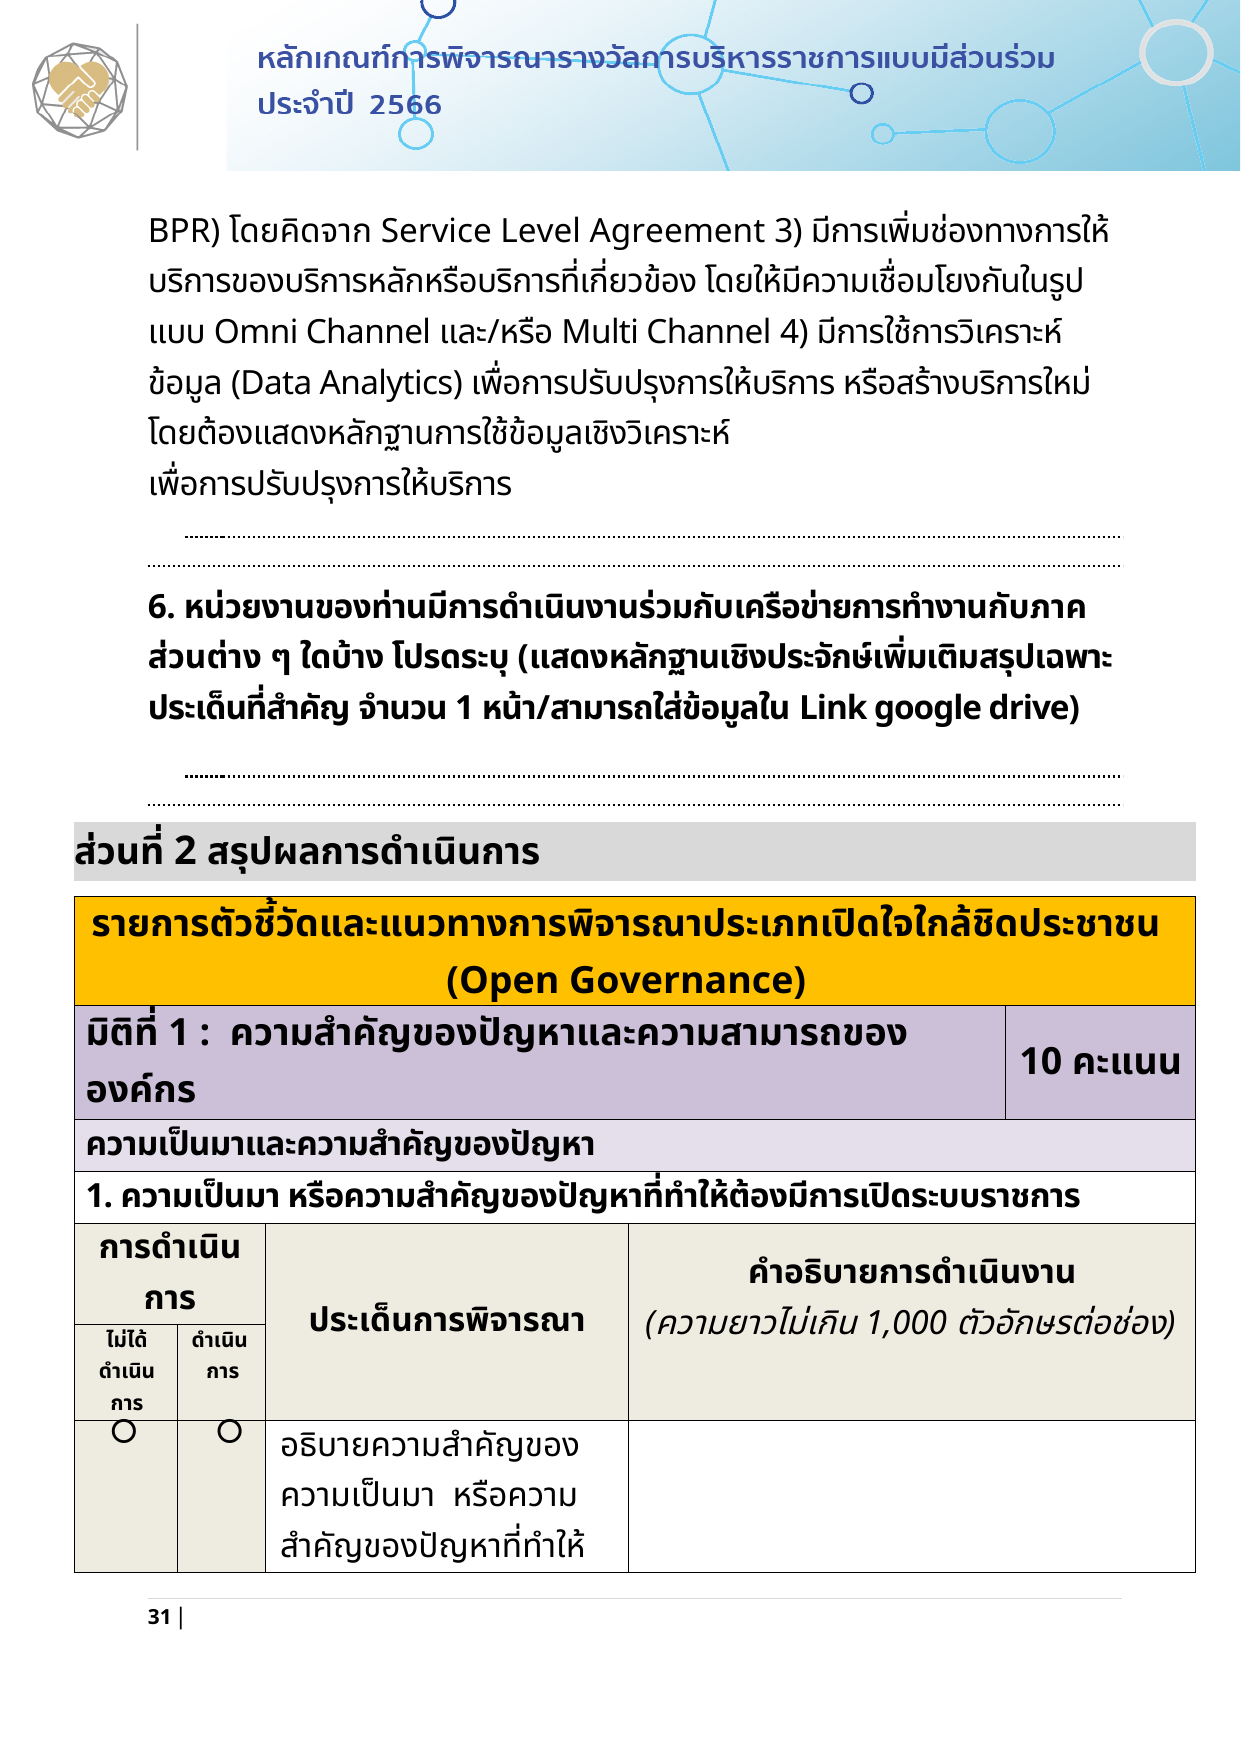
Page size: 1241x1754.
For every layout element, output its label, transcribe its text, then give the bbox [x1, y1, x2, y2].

table_cell ไม่ได้ ดำเนินการ [75, 1325, 177, 1420]
table_cell ประเด็นการพิจารณา [266, 1224, 628, 1420]
table_cell ดำเนินการ [178, 1325, 265, 1420]
picture [1, 0, 1241, 171]
table_cell อธิบายความสำคัญของความเป็นมา หรือความสำคัญของปัญหาที่ทำให้ต้อง เปิดระบบราชการ [266, 1421, 628, 1572]
table_cell 1. ความเป็นมา หรือความสำคัญของปัญหาที่ทำให้ต้องมีการเปิดระบบราชการ [75, 1172, 1195, 1222]
table_cell 10 คะแนน [1006, 1006, 1195, 1119]
table_cell การดำเนินการ [75, 1224, 265, 1324]
table_cell [75, 1421, 177, 1572]
table_cell มิติที่ 1 : ความสำคัญของปัญหาและความสามารถขององค์กร [75, 1006, 1005, 1119]
text 6. หน่วยงานของท่านมีการดำเนินงานร่วมกับเครือข่ายการทำงานกับภาคส่วนต่าง ๆ ใดบ้าง โปรดระบุ (แสดงหลักฐานเชิงประจักษ์เพิ่มเติมสรุปเฉพาะประเด็นที่สำคัญ จำนวน 1 หน้า/สามารถใส่ข้อมูลใน Link google drive) [148, 582, 1122, 734]
table_cell ความเป็นมาและความสำคัญของปัญหา [75, 1120, 1195, 1171]
table_cell คำอธิบายการดำเนินงาน (ความยาวไม่เกิน 1,000 ตัวอักษรต่อช่อง) [629, 1224, 1195, 1420]
table_cell [629, 1421, 1195, 1572]
table_header รายการตัวชี้วัดและแนวทางการพิจารณาประเภทเปิดใจใกล้ชิดประชาชน (Open Governance) [75, 897, 1195, 1005]
text ส่วนที่ 2 สรุปผลการดำเนินการ [74, 822, 1196, 881]
table_cell [178, 1421, 265, 1572]
